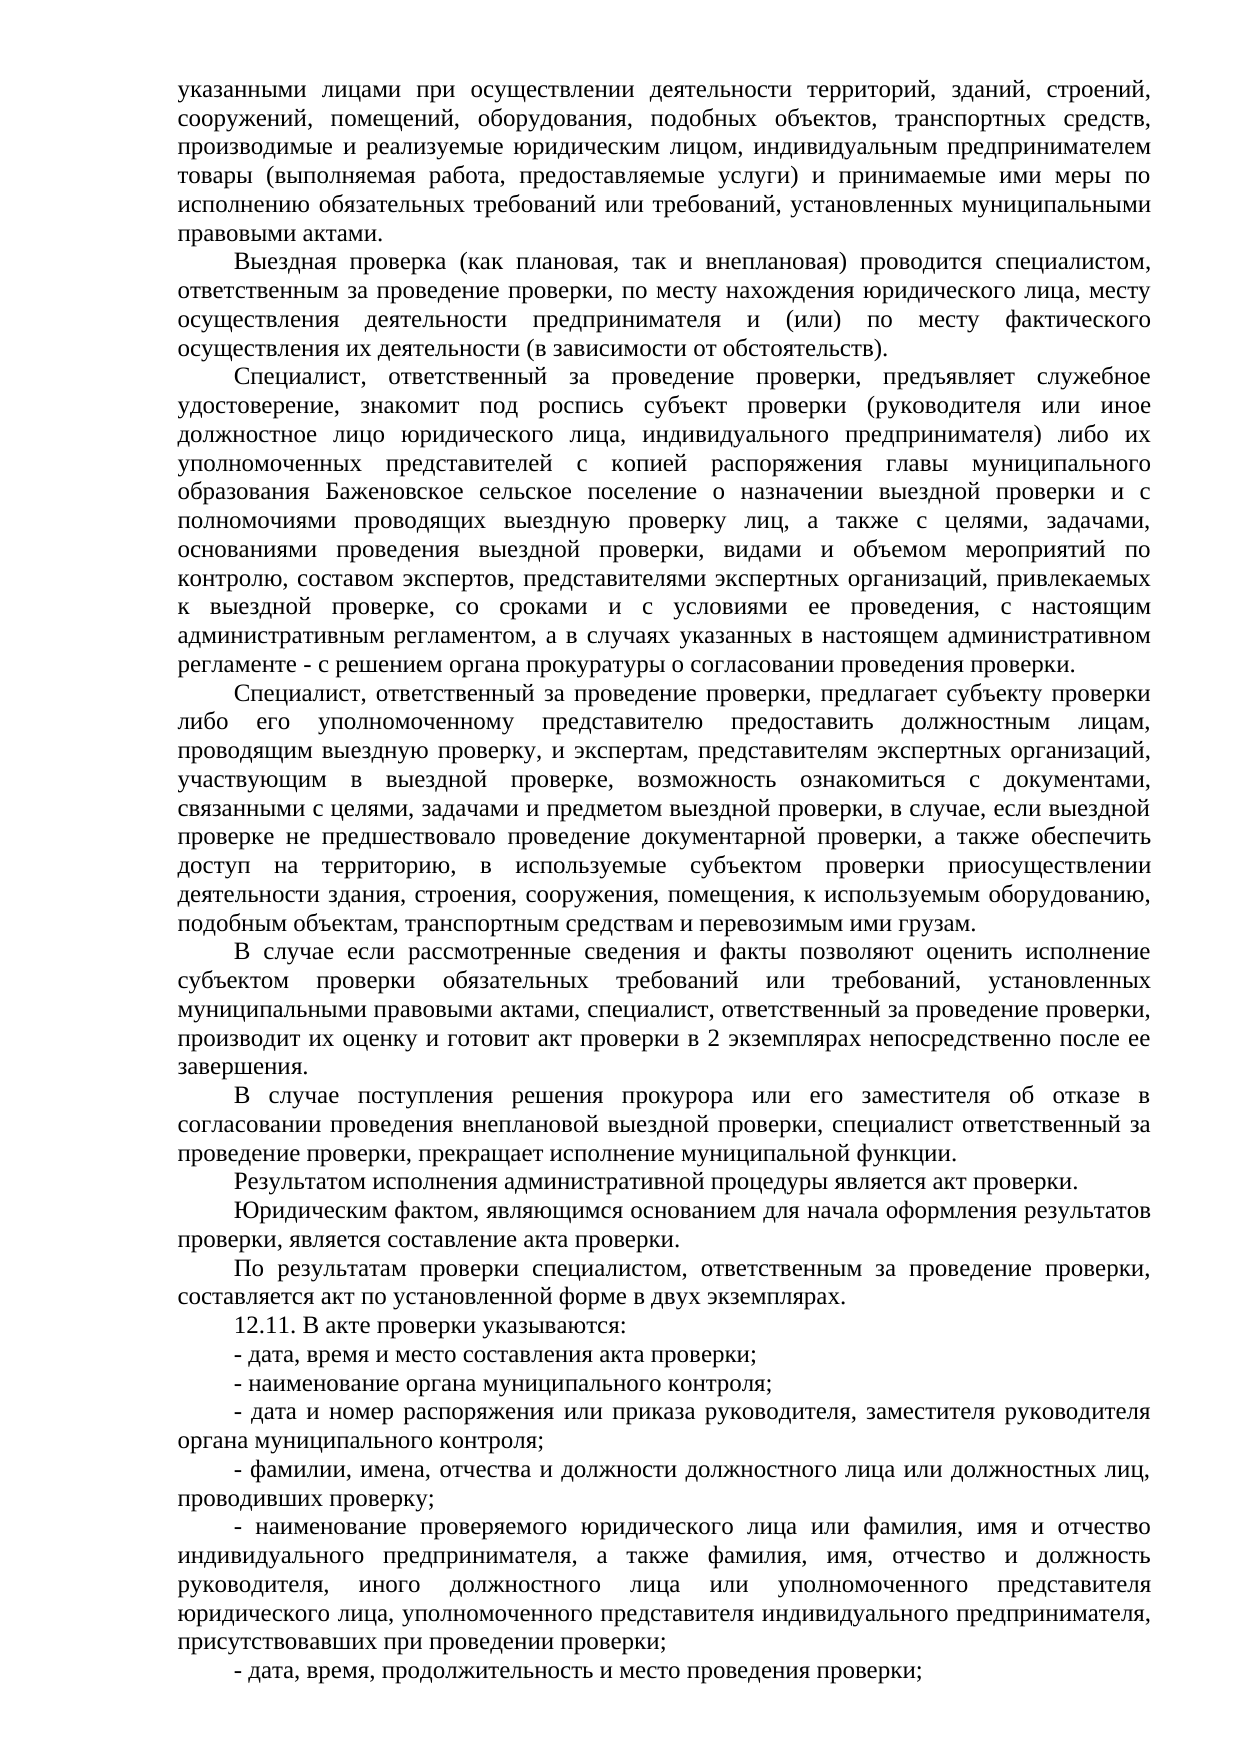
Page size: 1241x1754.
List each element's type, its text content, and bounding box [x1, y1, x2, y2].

text В случае поступления решения прокурора или его заместителя об отказе в согласовании проведения внеплановой выездной проверки, специалист ответственный за проведение проверки, прекращает исполнение муниципальной функции. [177, 1080, 1152, 1166]
text Выездная проверка (как плановая, так и внеплановая) проводится специалистом, ответственным за проведение проверки, по месту нахождения юридического лица, месту осуществления деятельности предпринимателя и (или) по месту фактического осуществления их деятельности (в зависимости от обстоятельств). [177, 246, 1152, 361]
text В случае если рассмотренные сведения и факты позволяют оценить исполнение субъектом проверки обязательных требований или требований, установленных муниципальными правовыми актами, специалист, ответственный за проведение проверки, производит их оценку и готовит акт проверки в 2 экземплярах непосредственно после ее завершения. [177, 936, 1152, 1080]
text - дата и номер распоряжения или приказа руководителя, заместителя руководителя органа муниципального контроля; [177, 1396, 1152, 1454]
text Результатом исполнения административной процедуры является акт проверки. [177, 1166, 1152, 1195]
text - дата, время и место составления акта проверки; [177, 1339, 1152, 1368]
text - наименование органа муниципального контроля; [177, 1368, 1152, 1396]
text - наименование проверяемого юридического лица или фамилия, имя и отчество индивидуального предпринимателя, а также фамилия, имя, отчество и должность руководителя, иного должностного лица или уполномоченного представителя юридического лица, уполномоченного представителя индивидуального предпринимателя, присутствовавших при проведении проверки; [177, 1511, 1152, 1655]
text Специалист, ответственный за проведение проверки, предъявляет служебное удостоверение, знакомит под роспись субъект проверки (руководителя или иное должностное лицо юридического лица, индивидуального предпринимателя) либо их уполномоченных представителей с копией распоряжения главы муниципального образования Баженовское сельское поселение о назначении выездной проверки и с полномочиями проводящих выездную проверку лиц, а также с целями, задачами, основаниями проведения выездной проверки, видами и объемом мероприятий по контролю, составом экспертов, представителями экспертных организаций, привлекаемых к выездной проверке, со сроками и с условиями ее проведения, с настоящим административным регламентом, а в случаях указанных в настоящем административном регламенте - с решением органа прокуратуры о согласовании проведения проверки. [177, 361, 1152, 678]
text Специалист, ответственный за проведение проверки, предлагает субъекту проверки либо его уполномоченному представителю предоставить должностным лицам, проводящим выездную проверку, и экспертам, представителям экспертных организаций, участвующим в выездной проверке, возможность ознакомиться с документами, связанными с целями, задачами и предметом выездной проверки, в случае, если выездной проверке не предшествовало проведение документарной проверки, а также обеспечить доступ на территорию, в используемые субъектом проверки приосуществлении деятельности здания, строения, сооружения, помещения, к используемым оборудованию, подобным объектам, транспортным средствам и перевозимым ими грузам. [177, 678, 1152, 936]
text - фамилии, имена, отчества и должности должностного лица или должностных лиц, проводивших проверку; [177, 1454, 1152, 1511]
text - дата, время, продолжительность и место проведения проверки; [177, 1655, 1152, 1684]
text По результатам проверки специалистом, ответственным за проведение проверки, составляется акт по установленной форме в двух экземплярах. [177, 1253, 1152, 1310]
text Юридическим фактом, являющимся основанием для начала оформления результатов проверки, является составление акта проверки. [177, 1195, 1152, 1253]
text 12.11. В акте проверки указываются: [177, 1310, 1152, 1339]
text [177, 74, 1152, 246]
